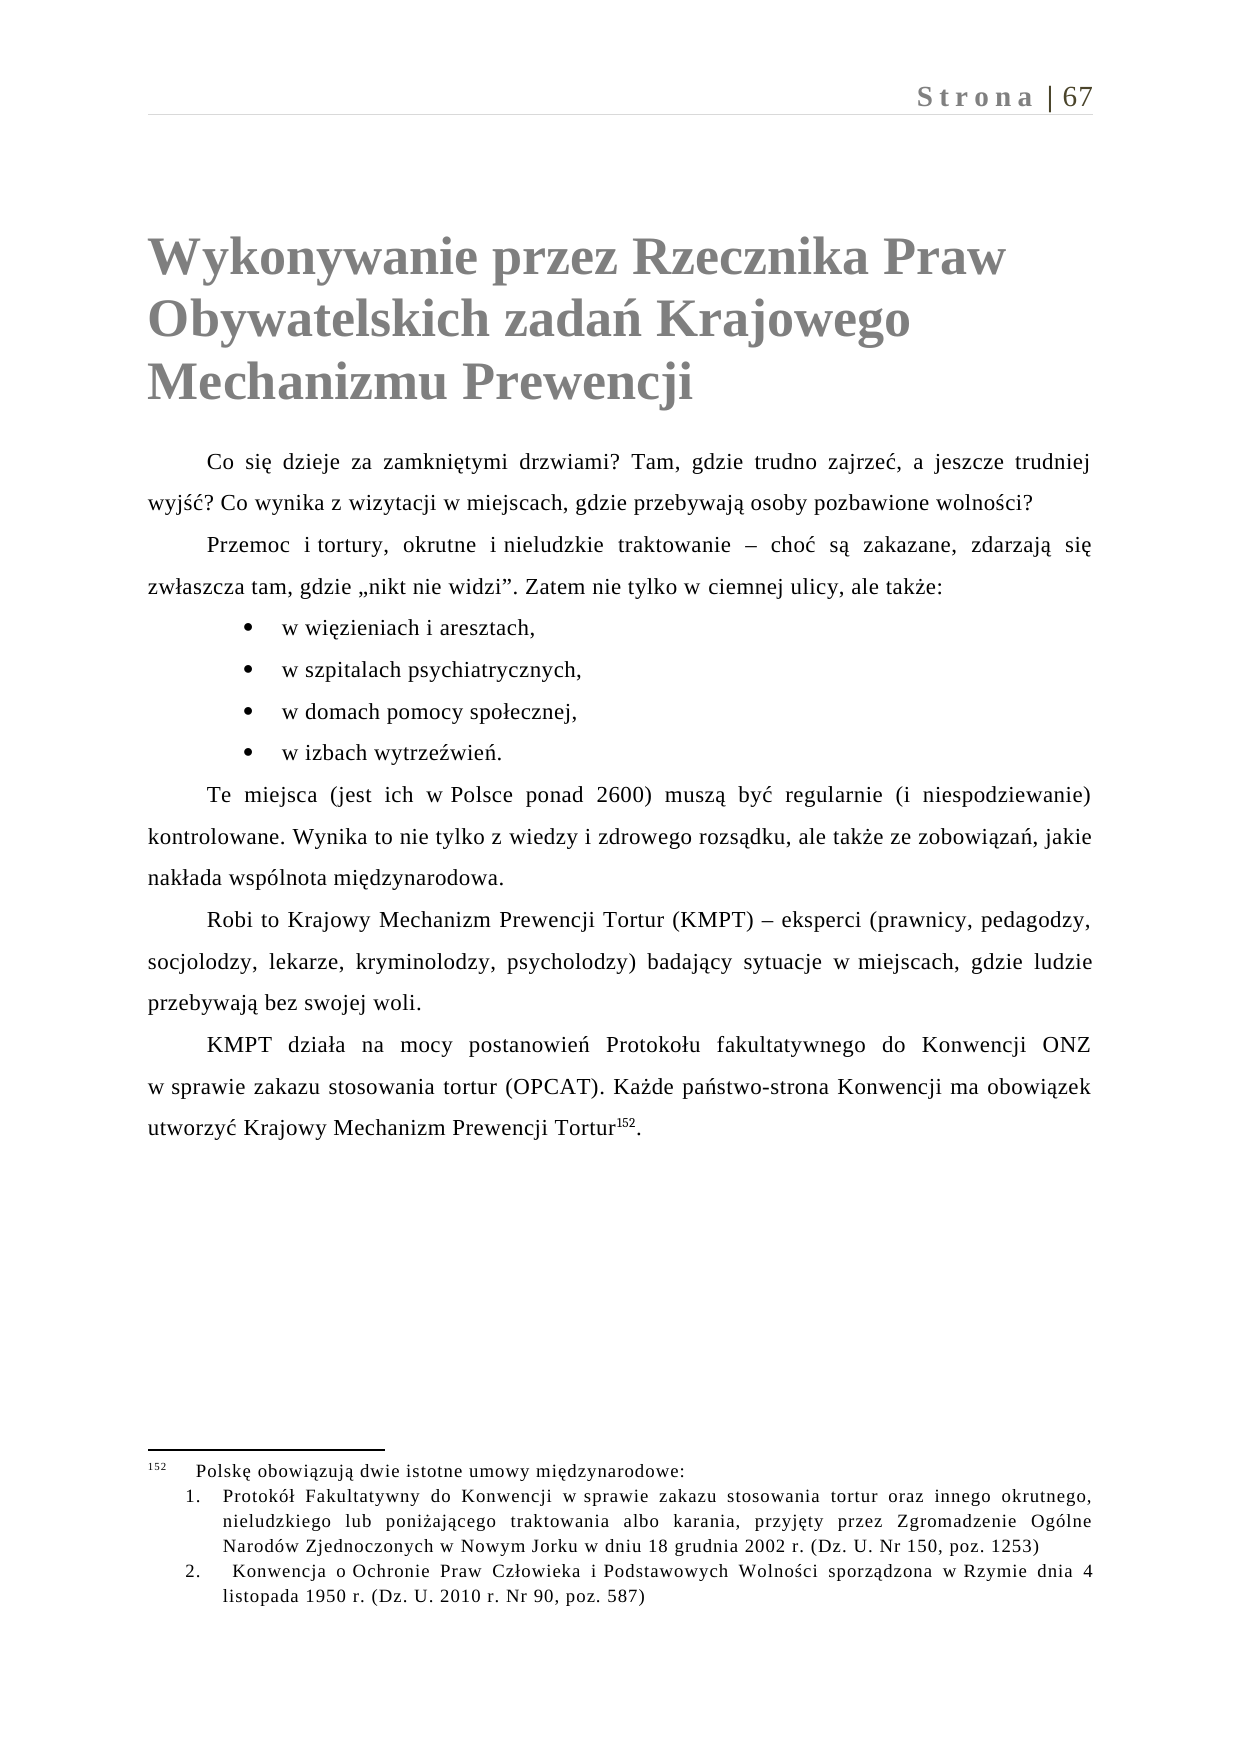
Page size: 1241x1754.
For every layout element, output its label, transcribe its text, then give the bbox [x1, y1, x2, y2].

text Robi to Krajowy Mechanizm Prewencji Tortur (KMPT) – eksperci (prawnicy, pedagodzy, socjolodzy, lekarze, kryminolodzy, psycholodzy) badający sytuacje w miejscach, gdzie ludzie przebywają bez swojej woli. [148, 894, 1093, 1019]
list w więzieniach i aresztach, [244, 602, 1093, 644]
list w domach pomocy społecznej, [244, 686, 1093, 727]
subtitle Wykonywanie przez Rzecznika Praw Obywatelskich zadań Krajowego Mechanizmu Prewencji [148, 224, 1093, 411]
list w szpitalach psychiatrycznych, [244, 644, 1093, 686]
list w izbach wytrzeźwień. [244, 727, 1093, 769]
text Przemoc i tortury, okrutne i nieludzkie traktowanie – choć są zakazane, zdarzają się zwłaszcza tam, gdzie „nikt nie widzi”. Zatem nie tylko w ciemnej ulicy, ale także: [148, 519, 1093, 602]
text KMPT działa na mocy postanowień Protokołu fakultatywnego do Konwencji ONZ w sprawie zakazu stosowania tortur (OPCAT). Każde państwo-strona Konwencji ma obowiązek utworzyć Krajowy Mechanizm Prewencji Tortur. [148, 1019, 1093, 1144]
text Co się dzieje za zamkniętymi drzwiami? Tam, gdzie trudno zajrzeć, a jeszcze trudniej wyjść? Co wynika z wizytacji w miejscach, gdzie przebywają osoby pozbawione wolności? [148, 436, 1093, 519]
text Te miejsca (jest ich w Polsce ponad 2600) muszą być regularnie (i niespodziewanie) kontrolowane. Wynika to nie tylko z wiedzy i zdrowego rozsądku, ale także ze zobowiązań, jakie nakłada wspólnota międzynarodowa. [148, 769, 1093, 894]
